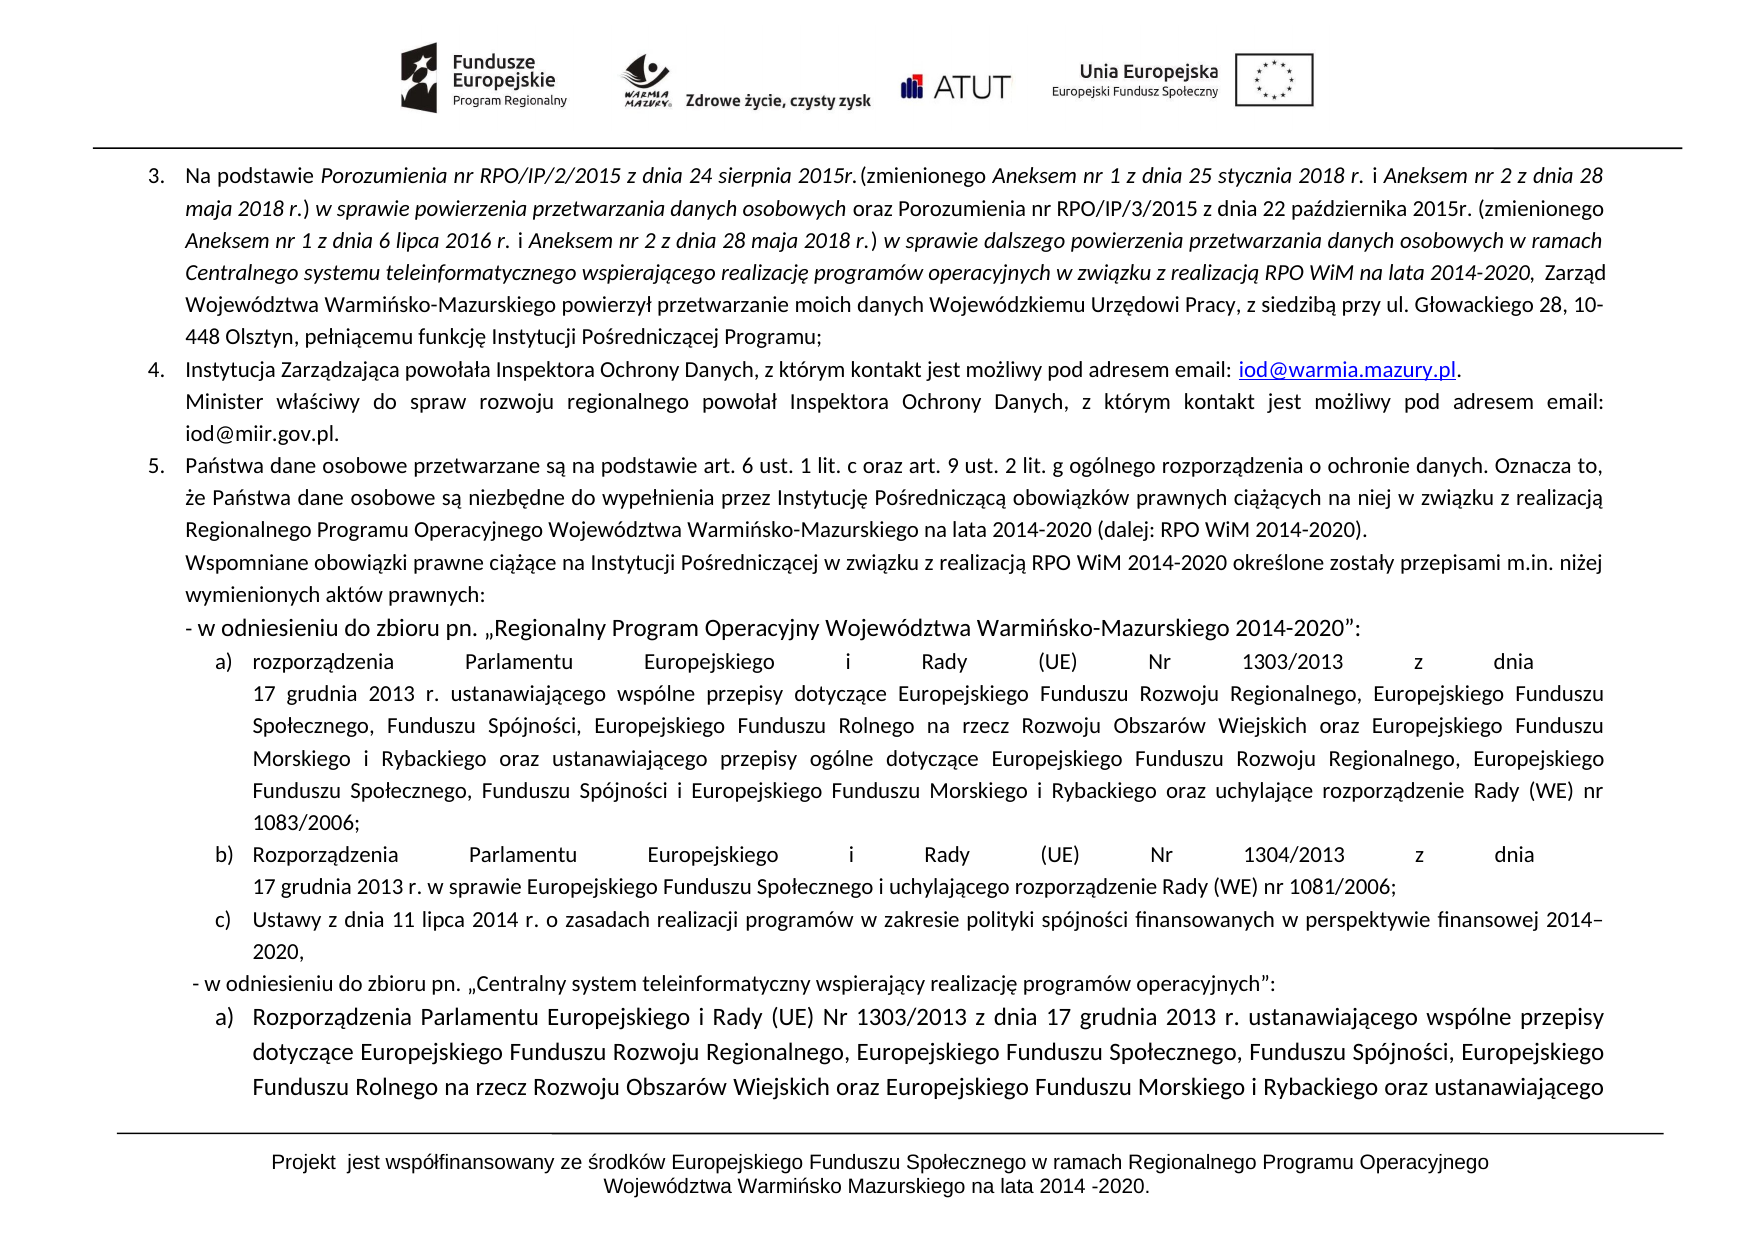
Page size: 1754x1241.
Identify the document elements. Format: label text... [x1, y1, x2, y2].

list Instytucja Zarządzająca powołała Inspektora Ochrony Danych, z którym kontakt jest możliwy pod adresem email: iod@warmia.mazury.pl. [148, 355, 1606, 383]
list Ustawy z dnia 11 lipca 2014 r. o zasadach realizacji programów w zakresie polityki spójności finansowanych w perspektywie finansowej 2014–2020, [215, 905, 1606, 965]
list rozporządzenia Parlamentu Europejskiego i Rady (UE) Nr 1303/2013 z dnia 17 grudnia 2013 r. ustanawiającego wspólne przepisy dotyczące Europejskiego Funduszu Rozwoju Regionalnego, Europejskiego Funduszu Społecznego, Funduszu Spójności, Europejskiego Funduszu Rolnego na rzecz Rozwoju Obszarów Wiejskich oraz Europejskiego Funduszu Morskiego i Rybackiego oraz ustanawiającego przepisy ogólne dotyczące Europejskiego Funduszu Rozwoju Regionalnego, Europejskiego Funduszu Społecznego, Funduszu Spójności i Europejskiego Funduszu Morskiego i Rybackiego oraz uchylające rozporządzenie Rady (WE) nr 1083/2006; [215, 647, 1606, 836]
picture [384, 25, 1330, 131]
list Rozporządzenia Parlamentu Europejskiego i Rady (UE) Nr 1304/2013 z dnia 17 grudnia 2013 r. w sprawie Europejskiego Funduszu Społecznego i uchylającego rozporządzenie Rady (WE) nr 1081/2006; [215, 840, 1606, 901]
list Na podstawie Porozumienia nr RPO/IP/2/2015 z dnia 24 sierpnia 2015r.(zmienionego Aneksem nr 1 z dnia 25 stycznia 2018 r. i Aneksem nr 2 z dnia 28 maja 2018 r.) w sprawie powierzenia przetwarzania danych osobowych oraz Porozumienia nr RPO/IP/3/2015 z dnia 22 października 2015r. (zmienionego Aneksem nr 1 z dnia 6 lipca 2016 r. i Aneksem nr 2 z dnia 28 maja 2018 r.) w sprawie dalszego powierzenia przetwarzania danych osobowych w ramach Centralnego systemu teleinformatycznego wspierającego realizację programów operacyjnych w związku z realizacją RPO WiM na lata 2014-2020, Zarząd Województwa Warmińsko-Mazurskiego powierzył przetwarzanie moich danych Wojewódzkiemu Urzędowi Pracy, z siedzibą przy ul. Głowackiego 28, 10-448 Olsztyn, pełniącemu funkcję Instytucji Pośredniczącej Programu; [148, 162, 1606, 351]
list Państwa dane osobowe przetwarzane są na podstawie art. 6 ust. 1 lit. c oraz art. 9 ust. 2 lit. g ogólnego rozporządzenia o ochronie danych. Oznacza to, że Państwa dane osobowe są niezbędne do wypełnienia przez Instytucję Pośredniczącą obowiązków prawnych ciążących na niej w związku z realizacją Regionalnego Programu Operacyjnego Województwa Warmińsko-Mazurskiego na lata 2014-2020 (dalej: RPO WiM 2014-2020). [148, 451, 1606, 544]
list - w odniesieniu do zbioru pn. „Centralny system teleinformatyczny wspierający realizację programów operacyjnych”: [192, 969, 1606, 997]
text - w odniesieniu do zbioru pn. „Regionalny Program Operacyjny Województwa Warmińsko-Mazurskiego 2014-2020”: [185, 612, 1606, 643]
text Wspomniane obowiązki prawne ciążące na Instytucji Pośredniczącej w związku z realizacją RPO WiM 2014-2020 określone zostały przepisami m.in. niżej wymienionych aktów prawnych: [185, 548, 1606, 608]
text Minister właściwy do spraw rozwoju regionalnego powołał Inspektora Ochrony Danych, z którym kontakt jest możliwy pod adresem email: iod@miir.gov.pl. [185, 387, 1606, 447]
